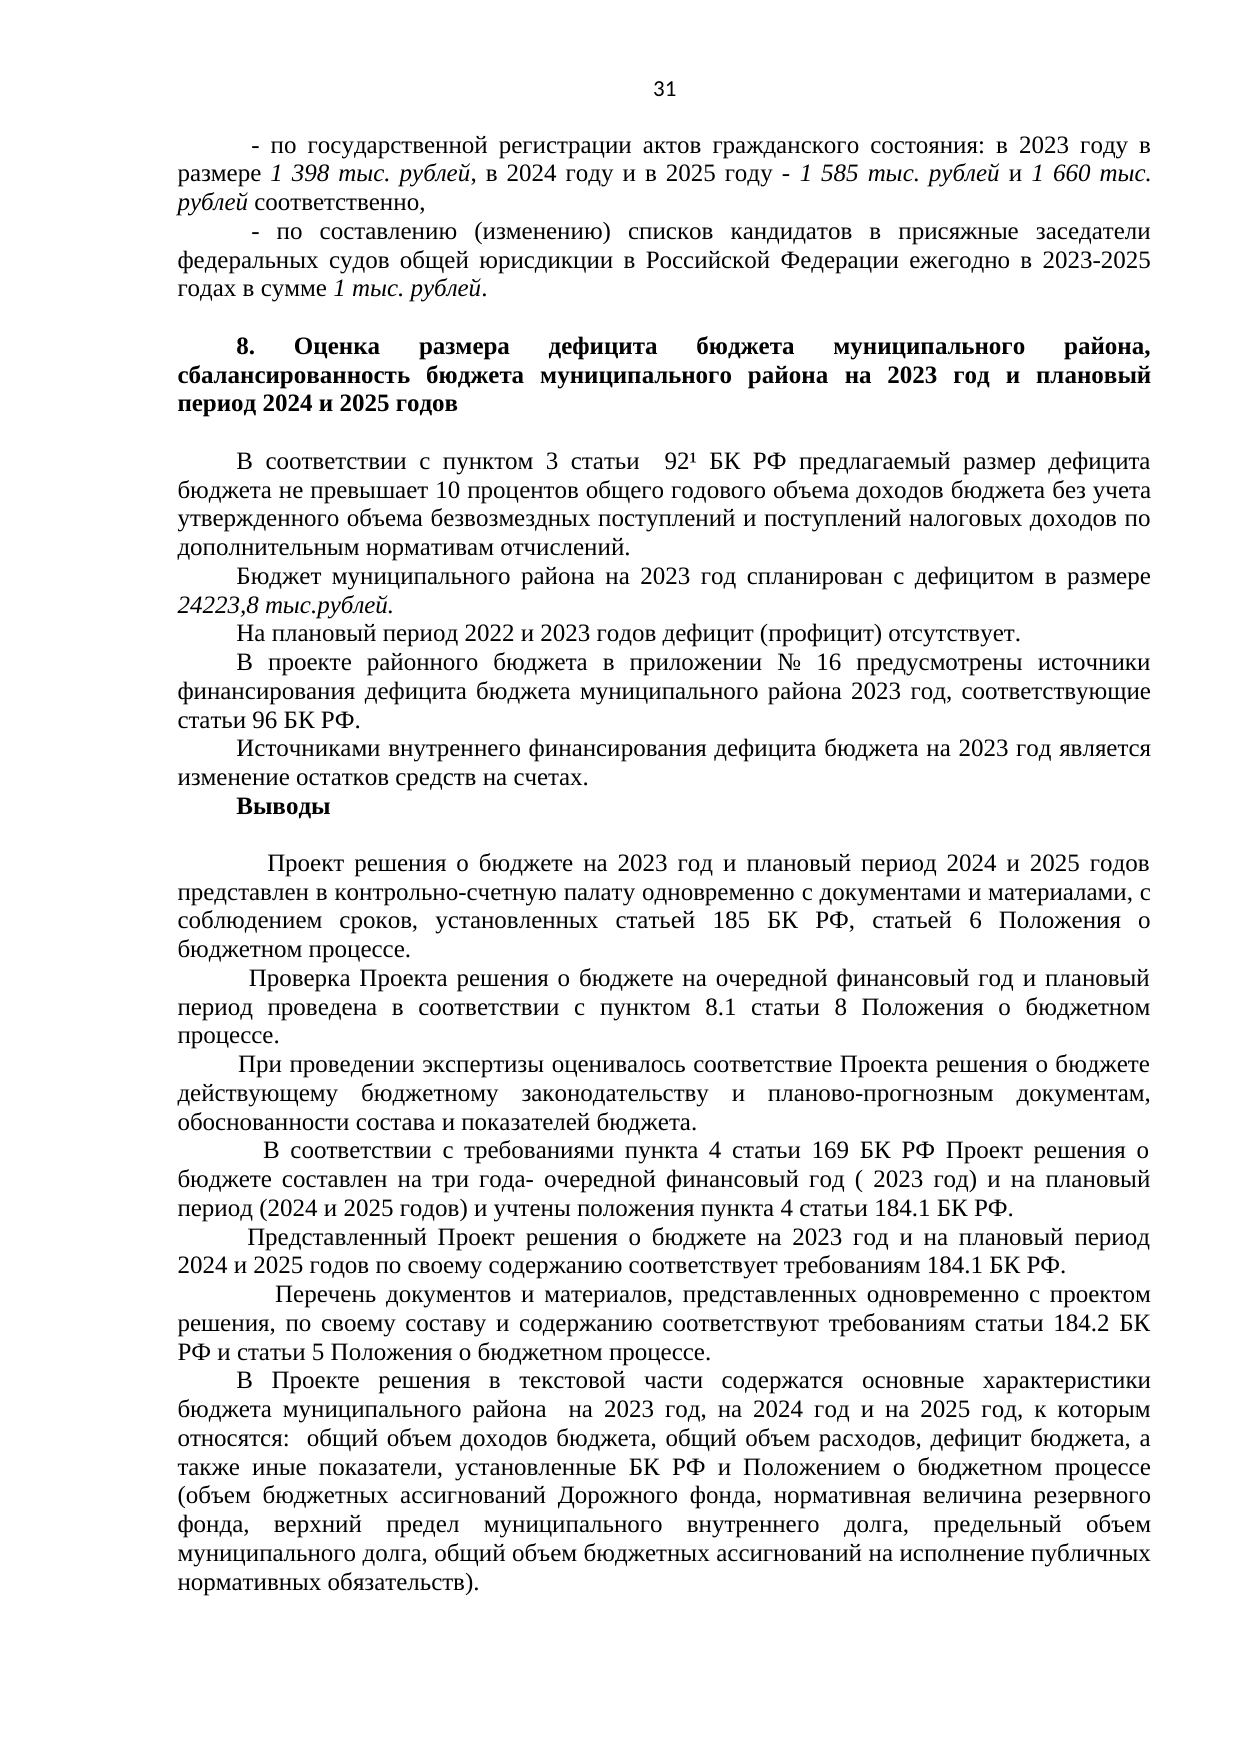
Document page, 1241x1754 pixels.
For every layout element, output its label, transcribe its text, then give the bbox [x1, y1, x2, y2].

text В соответствии с требованиями пункта 4 статьи 169 БК РФ Проект решения о бюджете составлен на три года- очередной финансовый год ( 2023 год) и на плановый период (2024 и 2025 годов) и учтены положения пункта 4 статьи 184.1 БК РФ. [177, 1135, 1152, 1222]
text 8. Оценка размера дефицита бюджета муниципального района, сбалансированность бюджета муниципального района на 2023 год и плановый период 2024 и 2025 годов [177, 331, 1152, 417]
text В соответствии с пунктом 3 статьи 92¹ БК РФ предлагаемый размер дефицита бюджета не превышает 10 процентов общего годового объема доходов бюджета без учета утвержденного объема безвозмездных поступлений и поступлений налоговых доходов по дополнительным нормативам отчислений. [177, 446, 1152, 561]
text Бюджет муниципального района на 2023 год спланирован с дефицитом в размере 24223,8 тыс.рублей. [177, 561, 1152, 618]
text Проверка Проекта решения о бюджете на очередной финансовый год и плановый период проведена в соответствии с пунктом 8.1 статьи 8 Положения о бюджетном процессе. [177, 963, 1152, 1049]
text Проект решения о бюджете на 2023 год и плановый период 2024 и 2025 годов представлен в контрольно-счетную палату одновременно с документами и материалами, с соблюдением сроков, установленных статьей 185 БК РФ, статьей 6 Положения о бюджетном процессе. [177, 848, 1152, 963]
text Представленный Проект решения о бюджете на 2023 год и на плановый период 2024 и 2025 годов по своему содержанию соответствует требованиям 184.1 БК РФ. [177, 1222, 1152, 1279]
text Перечень документов и материалов, представленных одновременно с проектом решения, по своему составу и содержанию соответствуют требованиям статьи 184.2 БК РФ и статьи 5 Положения о бюджетном процессе. [177, 1279, 1152, 1365]
text На плановый период 2022 и 2023 годов дефицит (профицит) отсутствует. [177, 618, 1152, 647]
text - по государственной регистрации актов гражданского состояния: в 2023 году в размере 1 398 тыс. рублей, в 2024 году и в 2025 году - 1 585 тыс. рублей и 1 660 тыс. рублей соответственно, [177, 130, 1152, 216]
text При проведении экспертизы оценивалось соответствие Проекта решения о бюджете действующему бюджетному законодательству и планово-прогнозным документам, обоснованности состава и показателей бюджета. [177, 1049, 1152, 1135]
text Источниками внутреннего финансирования дефицита бюджета на 2023 год является изменение остатков средств на счетах. [177, 733, 1152, 791]
text - по составлению (изменению) списков кандидатов в присяжные заседатели федеральных судов общей юрисдикции в Российской Федерации ежегодно в 2023-2025 годах в сумме 1 тыс. рублей. [177, 216, 1152, 302]
text В проекте районного бюджета в приложении № 16 предусмотрены источники финансирования дефицита бюджета муниципального района 2023 год, соответствующие статьи 96 БК РФ. [177, 647, 1152, 733]
text Выводы [177, 791, 1152, 820]
title В Проекте решения в текстовой части содержатся основные характеристики бюджета муниципального района на 2023 год, на 2024 год и на 2025 год, к которым относятся: общий объем доходов бюджета, общий объем расходов, дефицит бюджета, а также иные показатели, установленные БК РФ и Положением о бюджетном процессе (объем бюджетных ассигнований Дорожного фонда, нормативная величина резервного фонда, верхний предел муниципального внутреннего долга, предельный объем муниципального долга, общий объем бюджетных ассигнований на исполнение публичных нормативных обязательств). [177, 1365, 1152, 1595]
